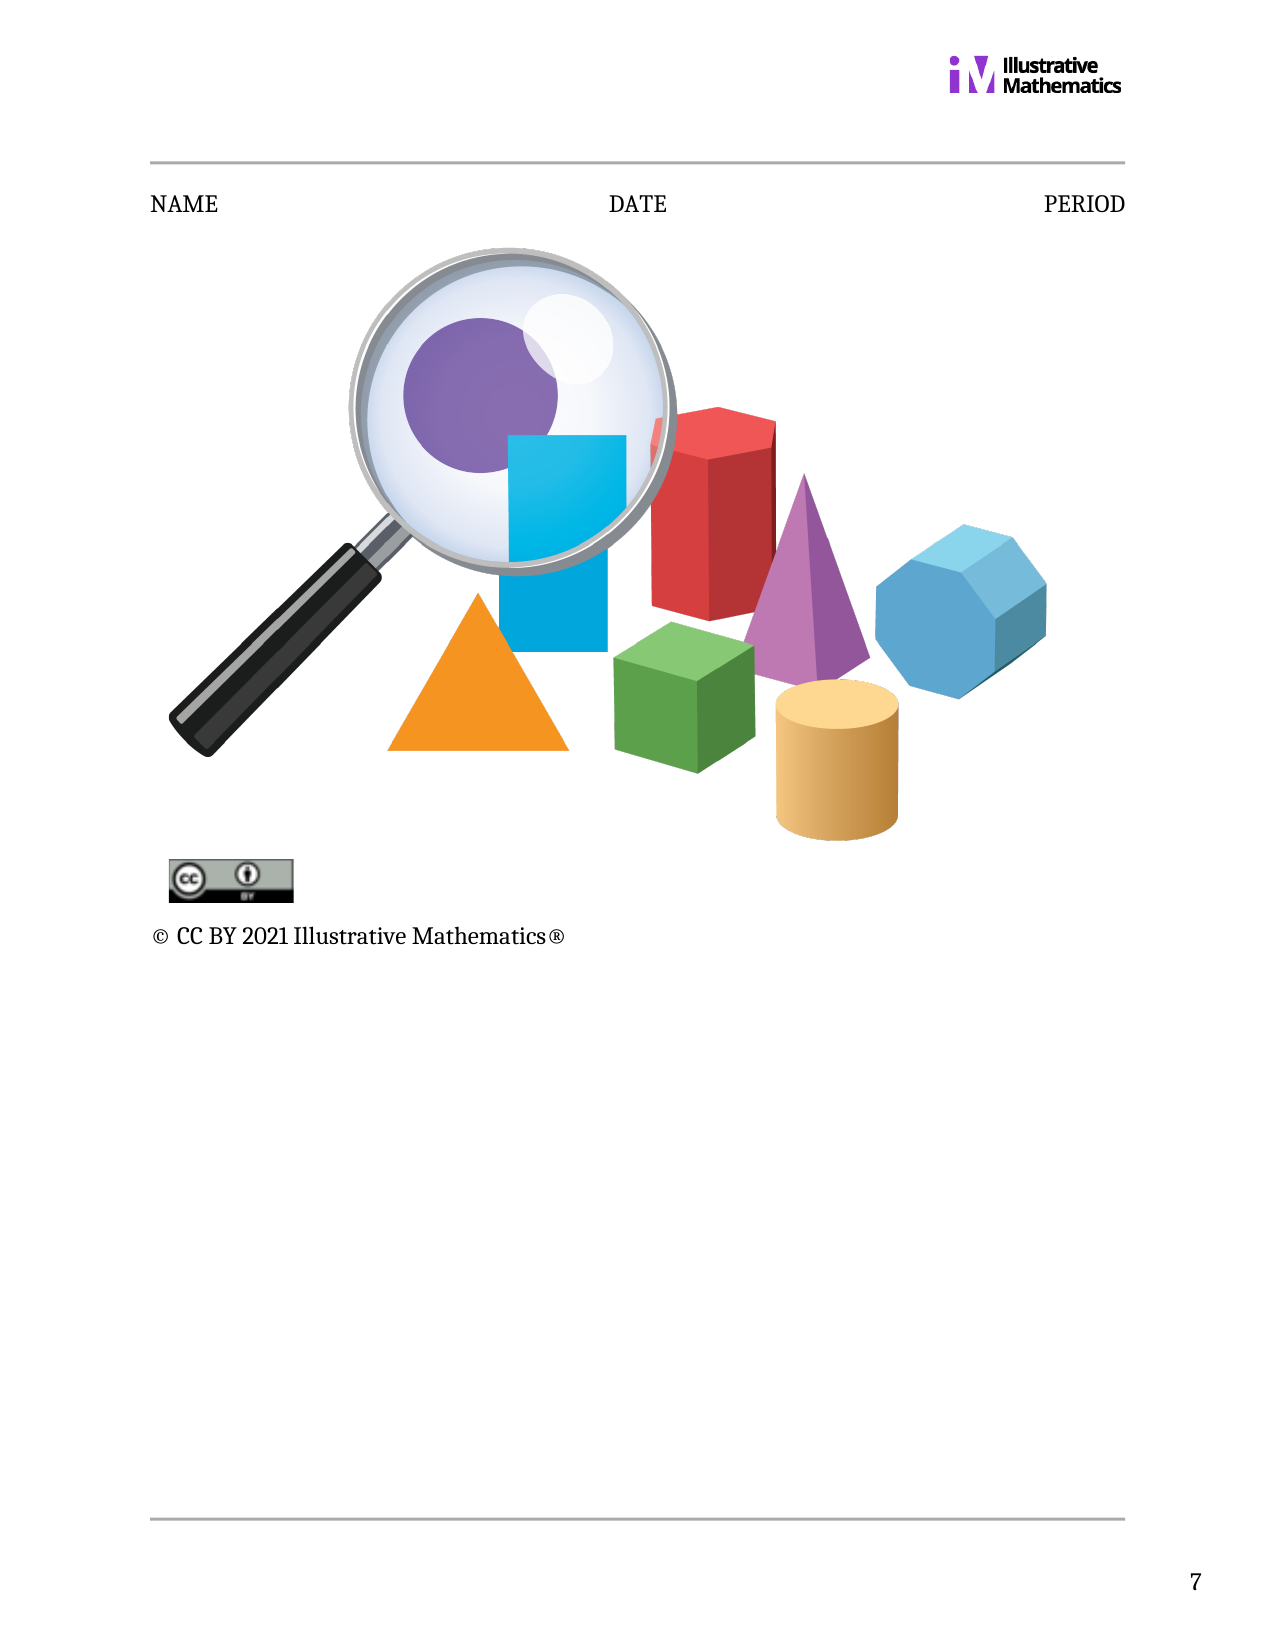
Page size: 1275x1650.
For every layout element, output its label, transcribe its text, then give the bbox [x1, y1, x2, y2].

text © CC BY 2021 Illustrative Mathematics® [150, 922, 1125, 951]
picture [949, 55, 1121, 93]
picture [168, 859, 294, 903]
picture [168, 247, 1047, 841]
